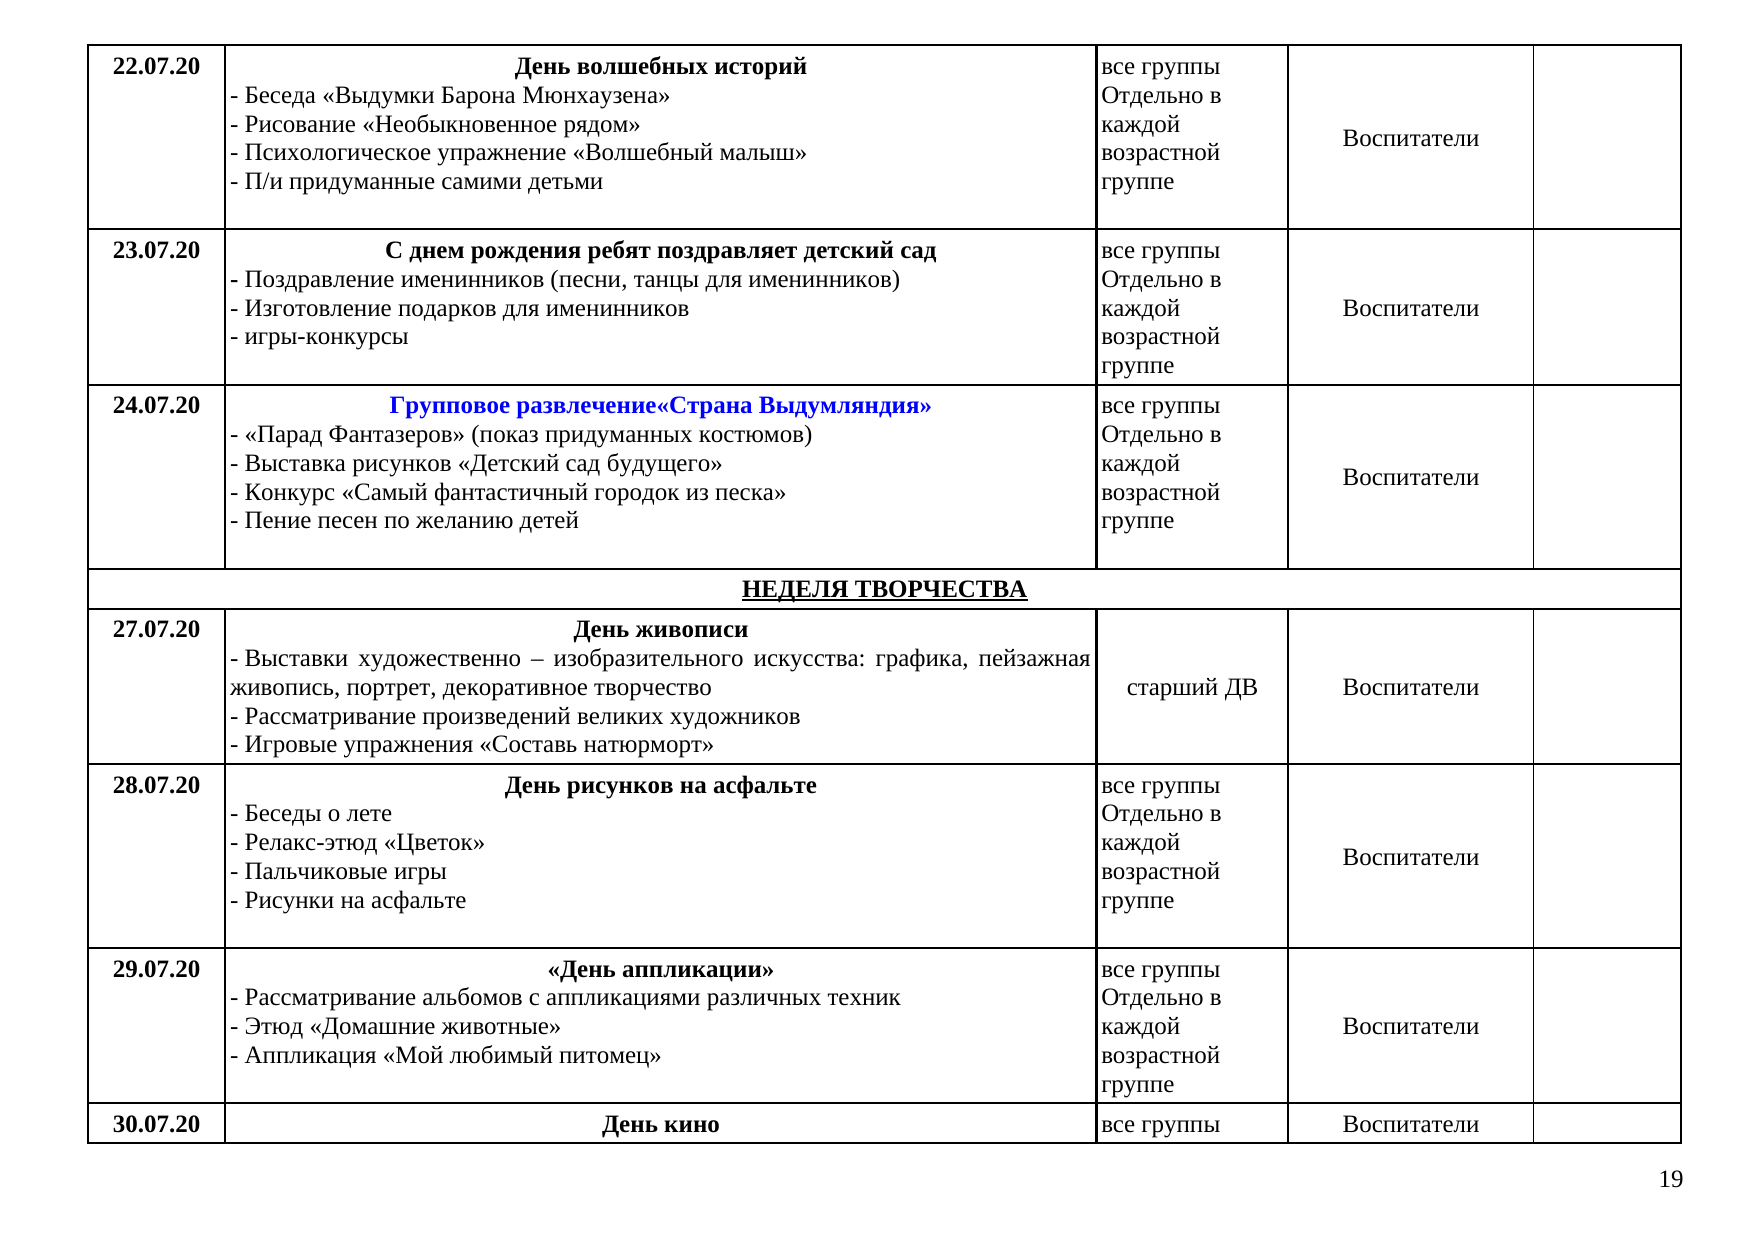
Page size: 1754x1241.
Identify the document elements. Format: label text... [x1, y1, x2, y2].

table_cell все группы Отдельно в каждой возрастной группе [1098, 386, 1287, 567]
table_cell День рисунков на асфальте - Беседы о лете - Релакс-этюд «Цветок» - Пальчиковые игры - Рисунки на асфальте [226, 765, 1095, 947]
table_cell Групповое развлечение«Страна Выдумляндия» - «Парад Фантазеров» (показ придуманных костюмов) - Выставка рисунков «Детский сад будущего» - Конкурс «Самый фантастичный городок из песка» - Пение песен по желанию детей [226, 386, 1095, 567]
table_cell старший ДВ [1098, 610, 1287, 763]
table_cell 29.07.20 [89, 949, 224, 1102]
table_cell Воспитатели [1289, 46, 1533, 228]
table_cell [1534, 230, 1680, 383]
table_cell 27.07.20 [89, 610, 224, 763]
table_cell [1534, 610, 1680, 763]
table_cell [1534, 949, 1680, 1102]
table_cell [226, 1104, 1095, 1142]
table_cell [1098, 1104, 1287, 1142]
table_cell Воспитатели [1289, 386, 1533, 567]
table_cell Воспитатели [1289, 230, 1533, 383]
table_cell С днем рождения ребят поздравляет детский сад - Поздравление именинников (песни, танцы для именинников) - Изготовление подарков для именинников - игры-конкурсы [226, 230, 1095, 383]
table_cell Воспитатели [1289, 765, 1533, 947]
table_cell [1098, 46, 1287, 228]
table_cell Воспитатели [1289, 610, 1533, 763]
table_cell День живописи - Выставки художественно – изобразительного искусства: графика, пейзажная живопись, портрет, декоративное творчество - Рассматривание произведений великих художников - Игровые упражнения «Составь натюрморт» [226, 610, 1095, 763]
table_cell 30.07.20 [89, 1104, 224, 1142]
table_cell 24.07.20 [89, 386, 224, 567]
table_cell Воспитатели [1289, 1104, 1533, 1142]
table_cell 28.07.20 [89, 765, 224, 947]
table_cell 22.07.20 [89, 46, 224, 228]
table_cell «День аппликации» - Рассматривание альбомов с аппликациями различных техник - Этюд «Домашние животные» - Аппликация «Мой любимый питомец» [226, 949, 1095, 1102]
table_cell все группы Отдельно в каждой возрастной группе [1098, 949, 1287, 1102]
table_cell все группы Отдельно в каждой возрастной группе [1098, 230, 1287, 383]
table_cell День волшебных историй - Беседа «Выдумки Барона Мюнхаузена» - Рисование «Необыкновенное рядом» - Психологическое упражнение «Волшебный малыш» - П/и придуманные самими детьми [226, 46, 1095, 228]
table_cell [1534, 46, 1680, 228]
table_cell все группы Отдельно в каждой возрастной группе [1098, 765, 1287, 947]
table_cell [1534, 1104, 1680, 1142]
table_cell НЕДЕЛЯ ТВОРЧЕСТВА [89, 570, 1680, 608]
table_cell Воспитатели [1289, 949, 1533, 1102]
table_cell [1534, 386, 1680, 567]
table_cell 23.07.20 [89, 230, 224, 383]
table_cell [1534, 765, 1680, 947]
